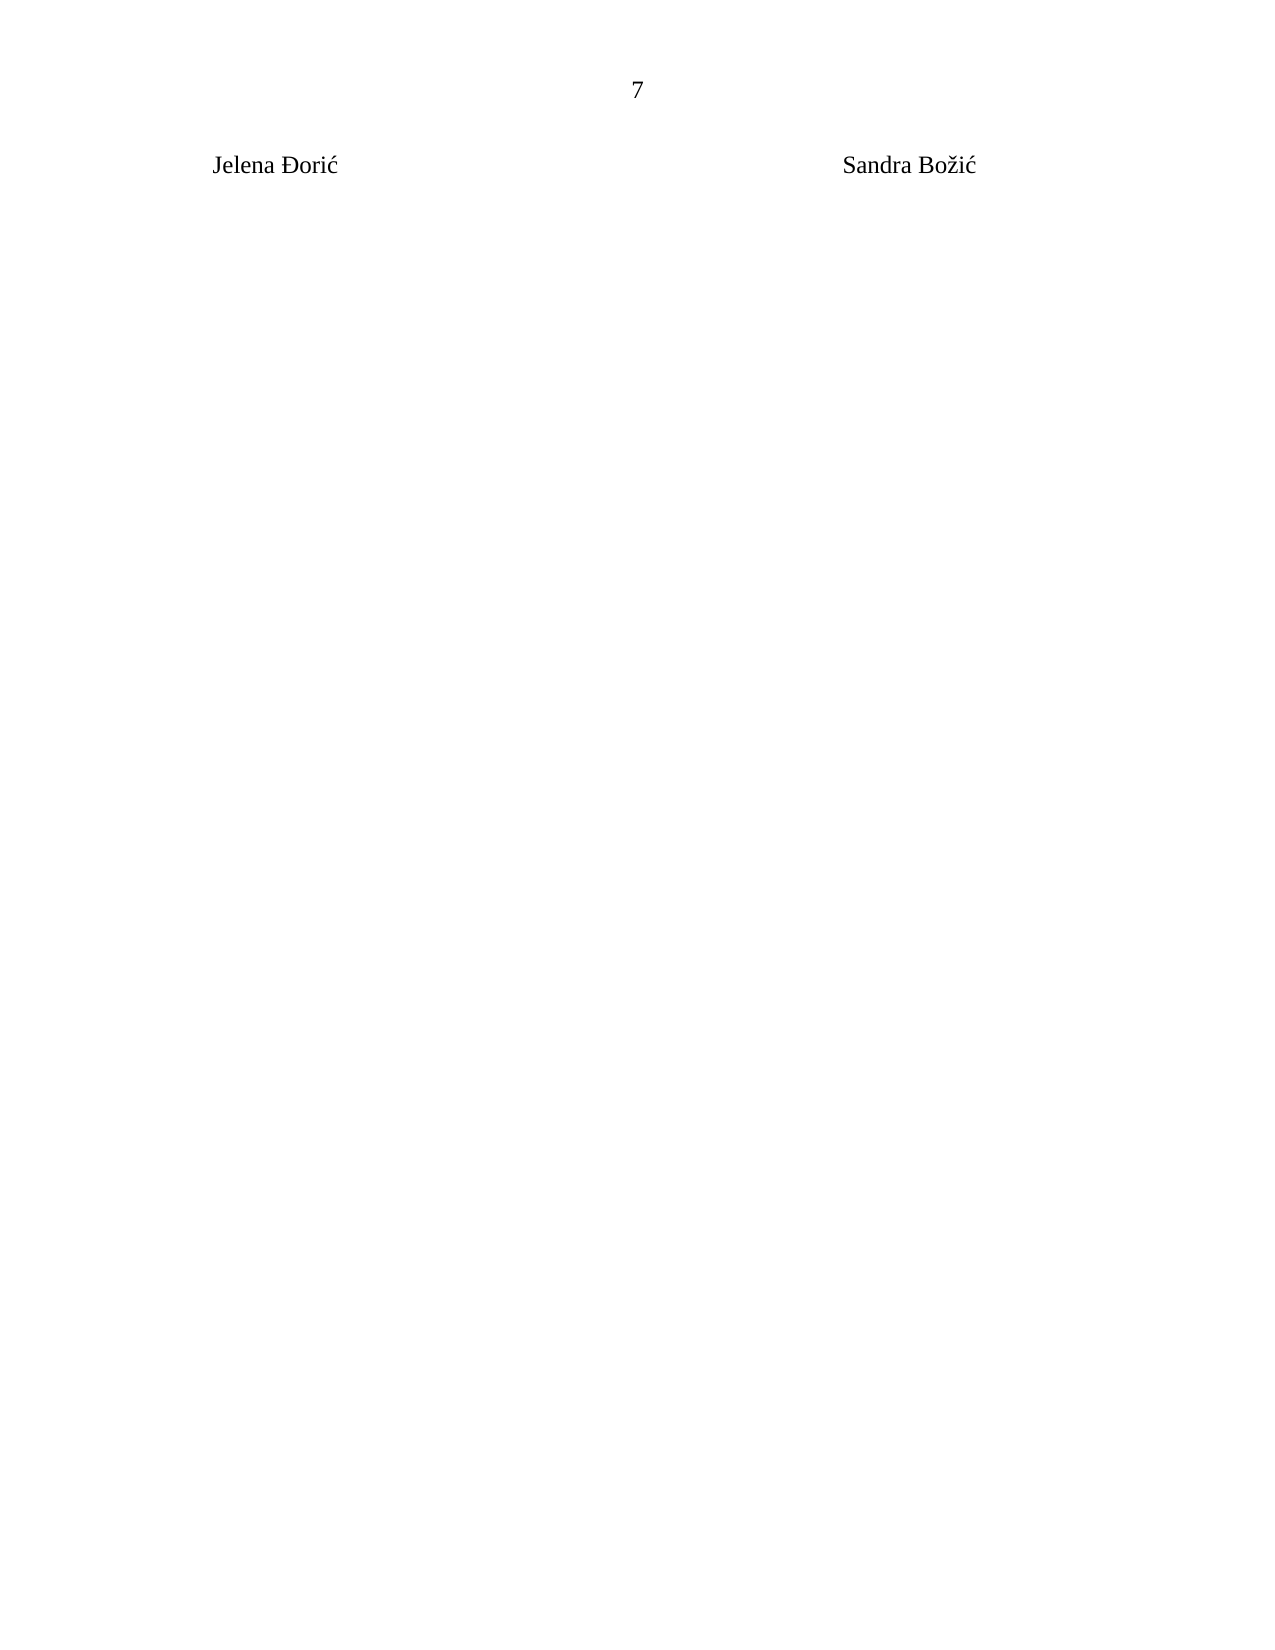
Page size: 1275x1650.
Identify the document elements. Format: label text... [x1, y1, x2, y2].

text Jelena Đorić Sandra Božić [187, 150, 1087, 179]
